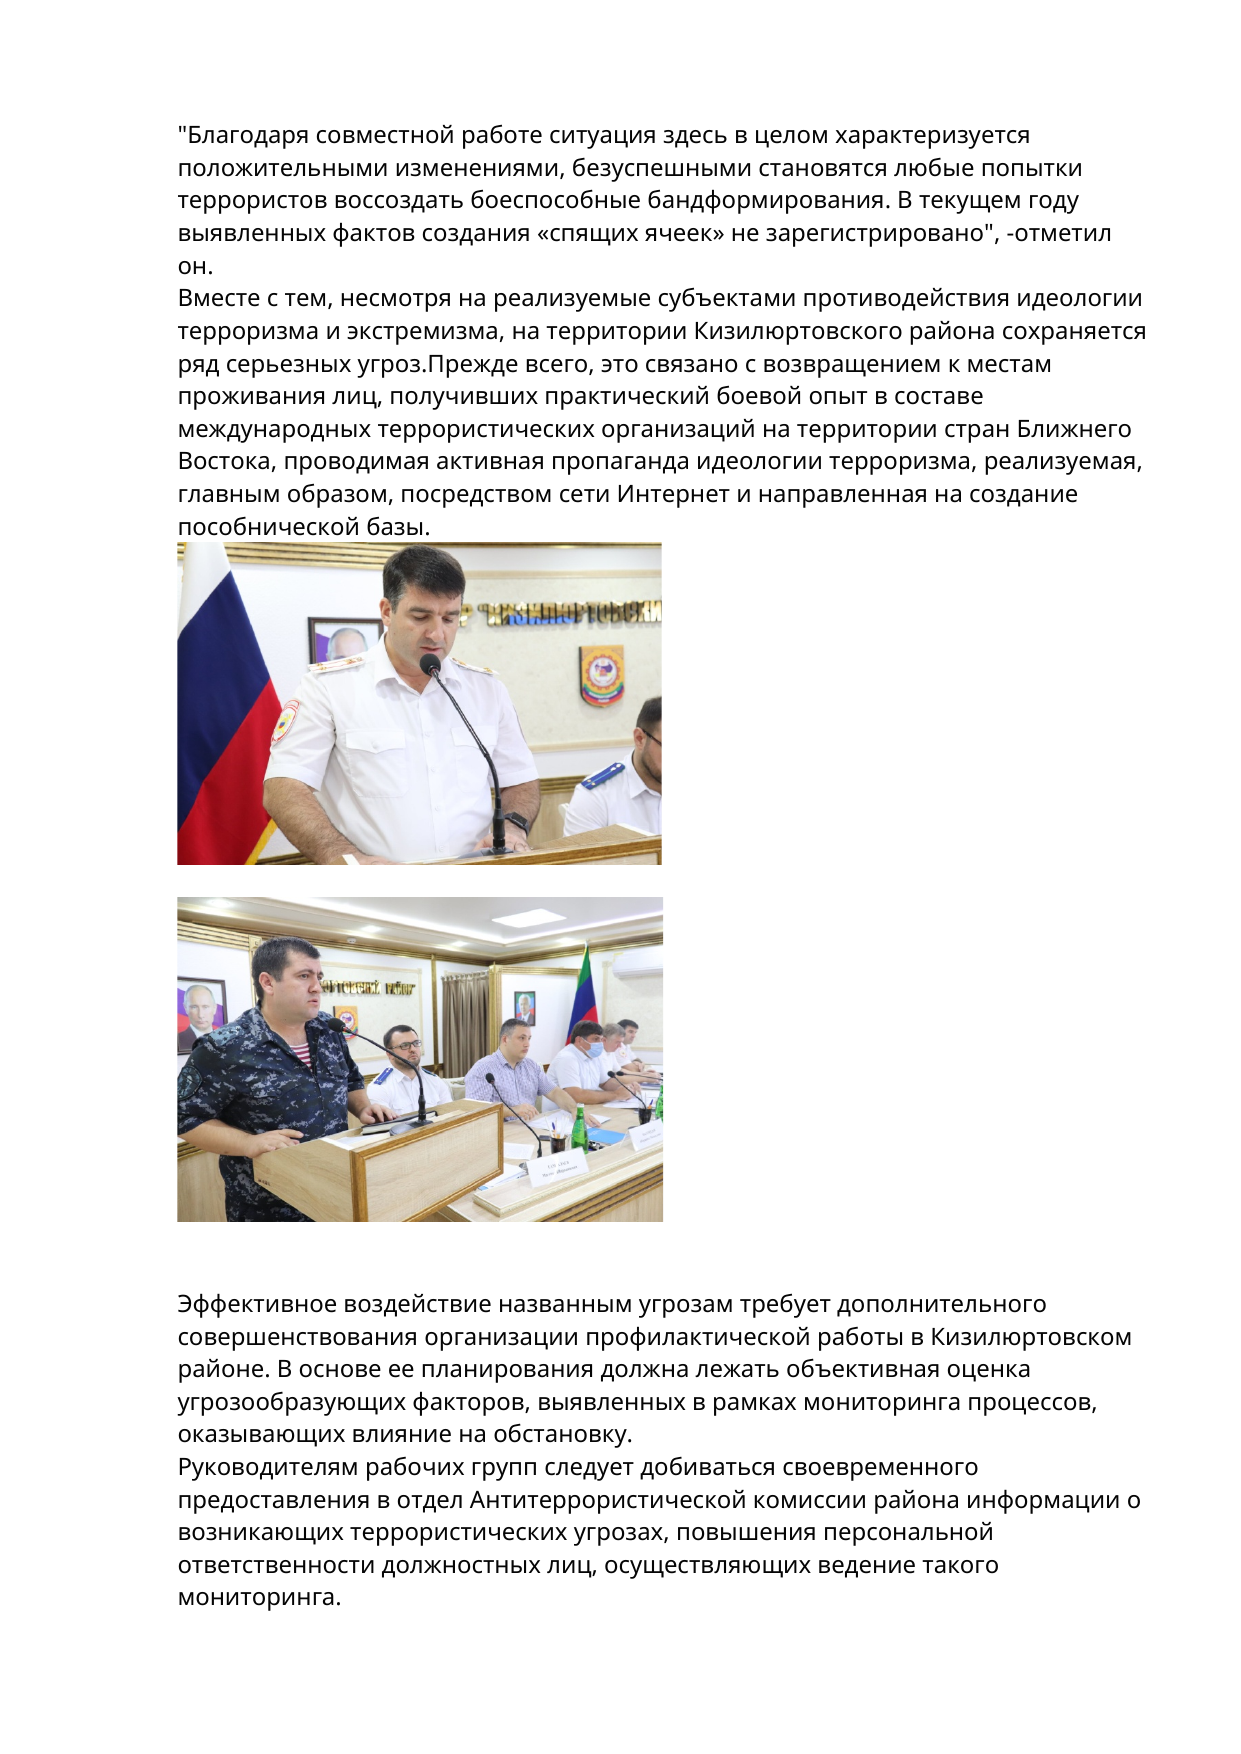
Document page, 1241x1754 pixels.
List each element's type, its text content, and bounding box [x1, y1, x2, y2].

text "Благодаря совместной работе ситуация здесь в целом характеризуется положительными изменениями, безуспешными становятся любые попытки террористов воссоздать боеспособные бандформирования. В текущем году выявленных фактов создания «спящих ячеек» не зарегистрировано", -отметил он. [177, 118, 1152, 281]
text Эффективное воздействие названным угрозам требует дополнительного совершенствования организации профилактической работы в Кизилюртовском районе. В основе ее планирования должна лежать объективная оценка угрозообразующих факторов, выявленных в рамках мониторинга процессов, оказывающих влияние на обстановку. [177, 1287, 1152, 1450]
picture [177, 542, 662, 865]
picture [177, 897, 664, 1222]
text Руководителям рабочих групп следует добиваться своевременного предоставления в отдел Антитеррористической комиссии района информации о возникающих террористических угрозах, повышения персональной ответственности должностных лиц, осуществляющих ведение такого мониторинга. [177, 1450, 1152, 1613]
text Вместе с тем, несмотря на реализуемые субъектами противодействия идеологии терроризма и экстремизма, на территории Кизилюртовского района сохраняется ряд серьезных угроз.Прежде всего, это связано с возвращением к местам проживания лиц, получивших практический боевой опыт в составе международных террористических организаций на территории стран Ближнего Востока, проводимая активная пропаганда идеологии терроризма, реализуемая, главным образом, посредством сети Интернет и направленная на создание пособнической базы. [177, 281, 1152, 542]
